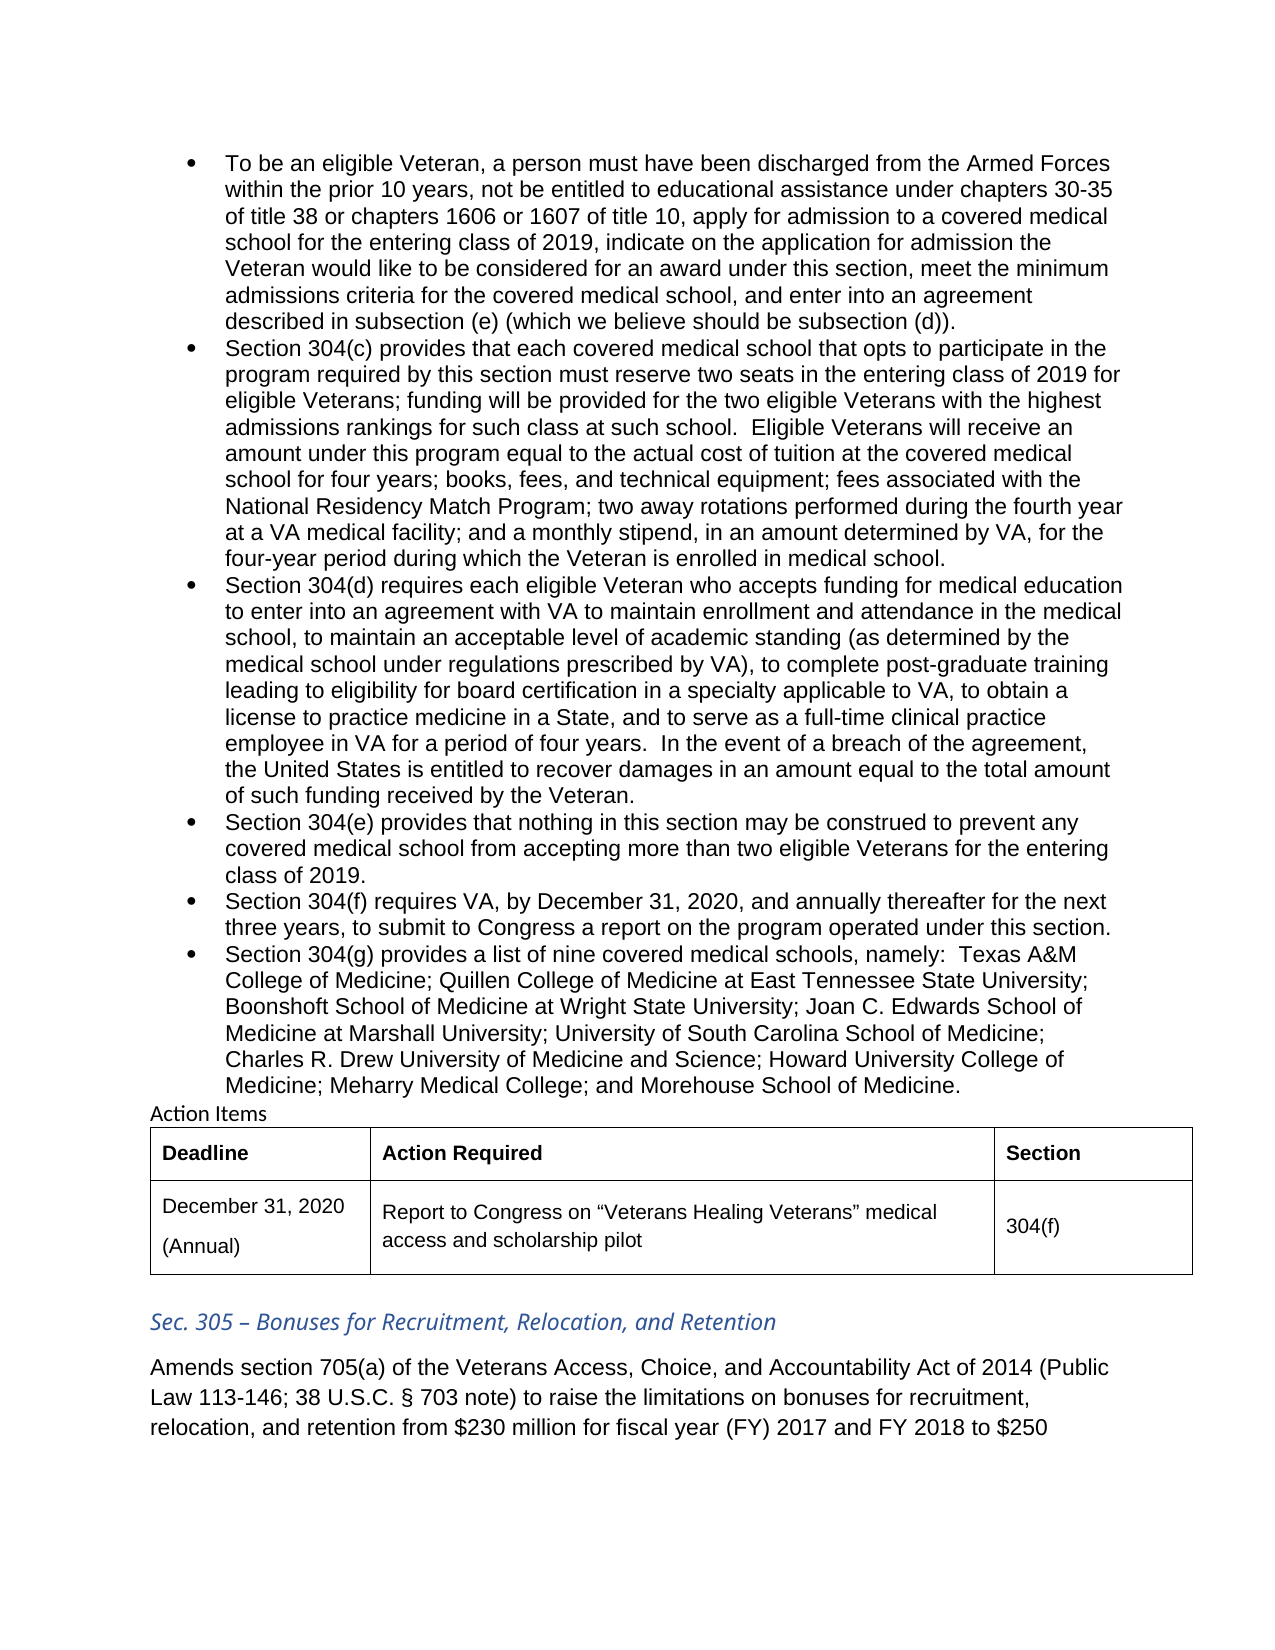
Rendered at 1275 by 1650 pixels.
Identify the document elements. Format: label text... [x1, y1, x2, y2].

subtitle Sec. 305 – Bonuses for Recruitment, Relocation, and Retention [150, 1305, 1125, 1337]
table_cell December 31, 2020 (Annual) [151, 1181, 370, 1274]
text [150, 1354, 1125, 1441]
table_cell 304(f) [995, 1181, 1192, 1274]
text Action Items [150, 1099, 1125, 1127]
list Section 304(d) requires each eligible Veteran who accepts funding for medical education to enter into an agreement with VA to maintain enrollment and attendance in the medical school, to maintain an acceptable level of academic standing (as determined by the medical school under regulations prescribed by VA), to complete post-graduate training leading to eligibility for board certification in a specialty applicable to VA, to obtain a license to practice medicine in a State, and to serve as a full-time clinical practice employee in VA for a period of four years. In the event of a breach of the agreement, the United States is entitled to recover damages in an amount equal to the total amount of such funding received by the Veteran. [187, 572, 1125, 809]
table_header Deadline [151, 1128, 370, 1180]
table_header Action Required [371, 1128, 994, 1180]
list Section 304(f) requires VA, by December 31, 2020, and annually thereafter for the next three years, to submit to Congress a report on the program operated under this section. [187, 888, 1125, 941]
table_cell Report to Congress on “Veterans Healing Veterans” medical access and scholarship pilot [371, 1181, 994, 1274]
list Section 304(c) provides that each covered medical school that opts to participate in the program required by this section must reserve two seats in the entering class of 2019 for eligible Veterans; funding will be provided for the two eligible Veterans with the highest admissions rankings for such class at such school. Eligible Veterans will receive an amount under this program equal to the actual cost of tuition at the covered medical school for four years; books, fees, and technical equipment; fees associated with the National Residency Match Program; two away rotations performed during the fourth year at a VA medical facility; and a monthly stipend, in an amount determined by VA, for the four-year period during which the Veteran is enrolled in medical school. [187, 334, 1125, 572]
list To be an eligible Veteran, a person must have been discharged from the Armed Forces within the prior 10 years, not be entitled to educational assistance under chapters 30-35 of title 38 or chapters 1606 or 1607 of title 10, apply for admission to a covered medical school for the entering class of 2019, indicate on the application for admission the Veteran would like to be considered for an award under this section, meet the minimum admissions criteria for the covered medical school, and enter into an agreement described in subsection (e) (which we believe should be subsection (d)). [187, 150, 1125, 334]
table_header Section [995, 1128, 1192, 1180]
list Section 304(g) provides a list of nine covered medical schools, namely: Texas A&M College of Medicine; Quillen College of Medicine at East Tennessee State University; Boonshoft School of Medicine at Wright State University; Joan C. Edwards School of Medicine at Marshall University; University of South Carolina School of Medicine; Charles R. Drew University of Medicine and Science; Howard University College of Medicine; Meharry Medical College; and Morehouse School of Medicine. [187, 941, 1125, 1099]
list Section 304(e) provides that nothing in this section may be construed to prevent any covered medical school from accepting more than two eligible Veterans for the entering class of 2019. [187, 809, 1125, 888]
